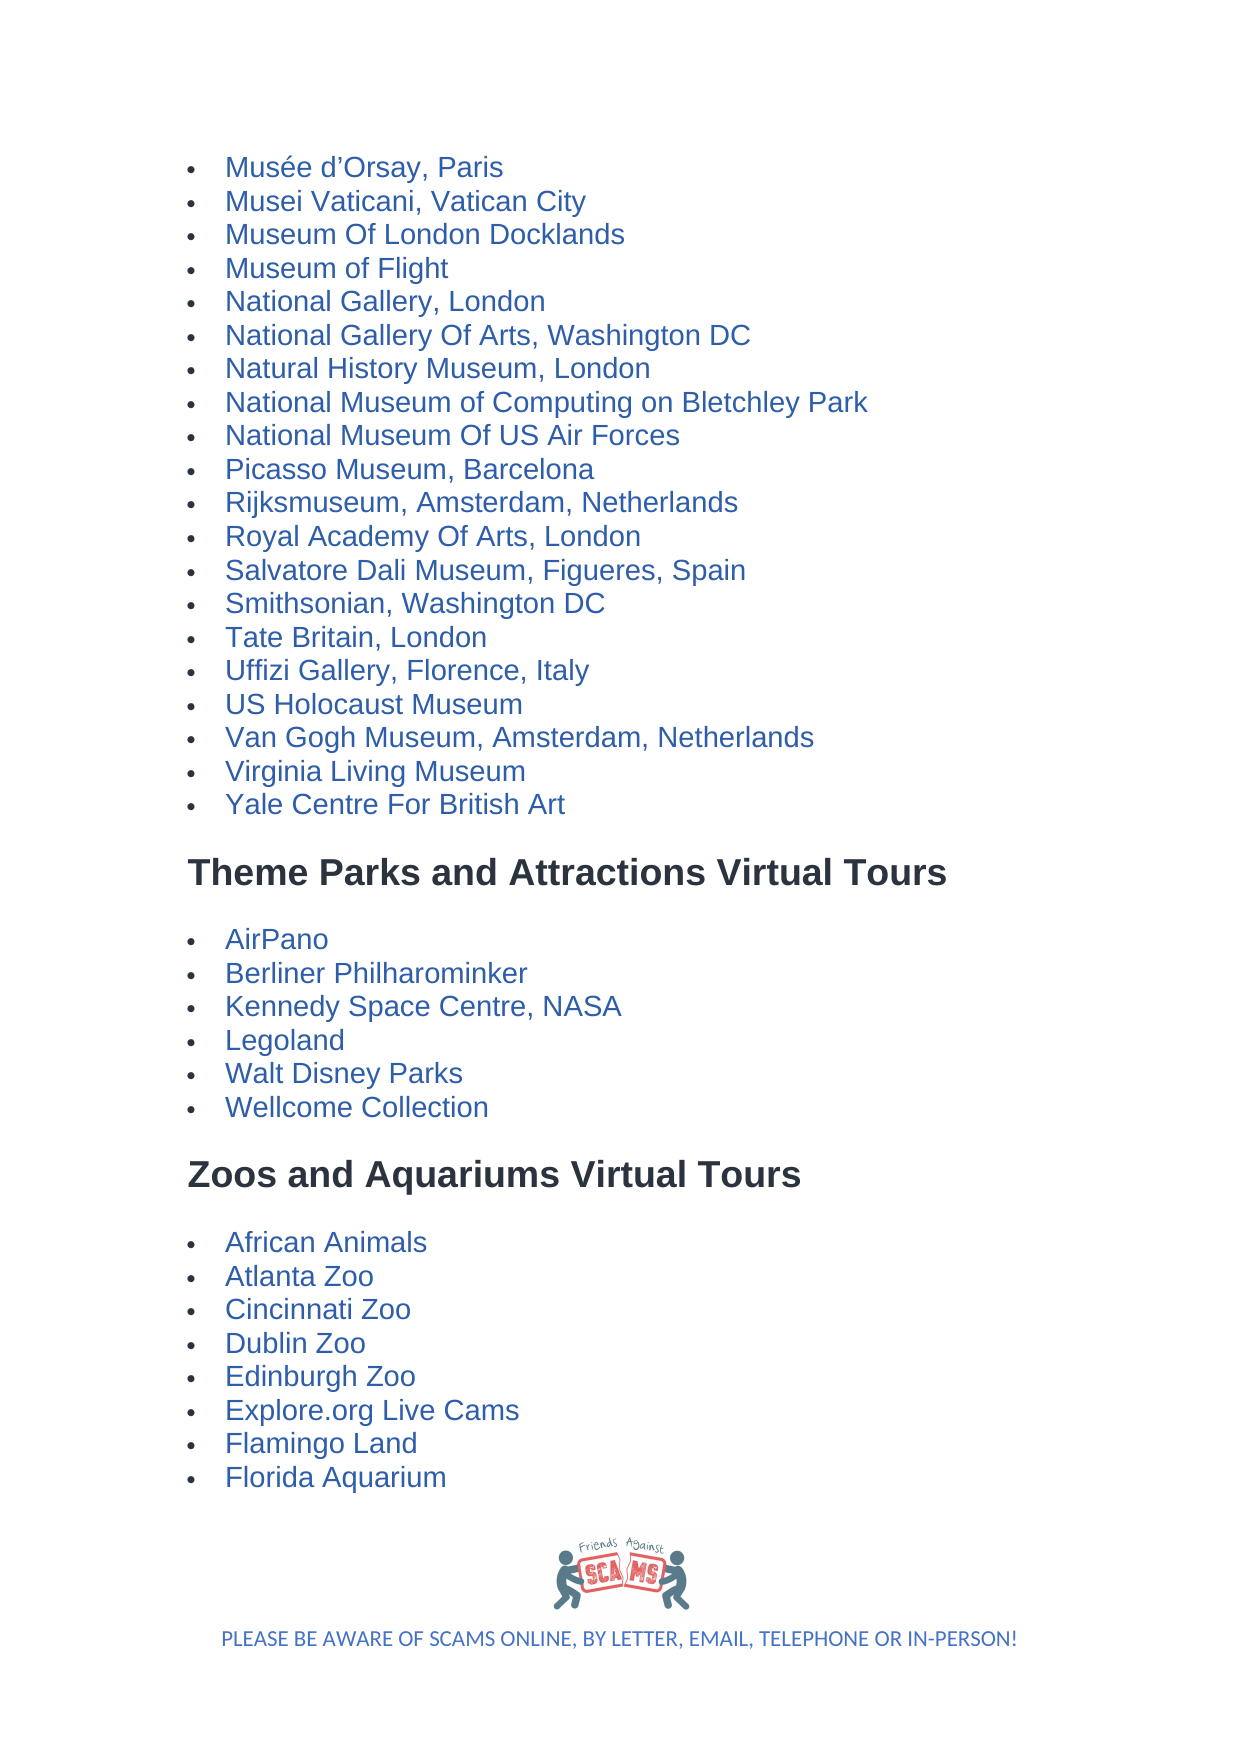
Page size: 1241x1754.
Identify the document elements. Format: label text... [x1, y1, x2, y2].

list National Museum Of US Air Forces [187, 418, 1090, 452]
list Yale Centre For British Art [187, 787, 1090, 821]
list National Museum of Computing on Bletchley Park [187, 385, 1090, 418]
list Royal Academy Of Arts, London [187, 519, 1090, 552]
list Cincinnati Zoo [187, 1292, 1090, 1326]
list Atlanta Zoo [187, 1258, 1090, 1292]
list Van Gogh Museum, Amsterdam, Netherlands [187, 720, 1090, 754]
list Salvatore Dali Museum, Figueres, Spain [187, 552, 1090, 586]
list Kennedy Space Centre, NASA [187, 989, 1090, 1023]
list US Holocaust Museum [187, 687, 1090, 720]
text Zoos and Aquariums Virtual Tours [187, 1153, 1090, 1196]
list Rijksmuseum, Amsterdam, Netherlands [187, 485, 1090, 519]
list Natural History Museum, London [187, 351, 1090, 385]
list Dublin Zoo [187, 1326, 1090, 1359]
list Picasso Museum, Barcelona [187, 452, 1090, 485]
list Smithsonian, Washington DC [187, 586, 1090, 619]
list Explore.org Live Cams [187, 1393, 1090, 1426]
list Musée d’Orsay, Paris [187, 150, 1090, 183]
list Museum of Flight [187, 251, 1090, 284]
list Berliner Philharominker [187, 956, 1090, 989]
picture [521, 1526, 719, 1625]
list AirPano [187, 922, 1090, 956]
list Virginia Living Museum [187, 754, 1090, 787]
list Wellcome Collection [187, 1090, 1090, 1123]
list National Gallery, London [187, 284, 1090, 318]
list Tate Britain, London [187, 619, 1090, 653]
list Legoland [187, 1023, 1090, 1056]
text Theme Parks and Attractions Virtual Tours [187, 850, 1090, 893]
list Walt Disney Parks [187, 1056, 1090, 1090]
list National Gallery Of Arts, Washington DC [187, 318, 1090, 351]
list Edinburgh Zoo [187, 1359, 1090, 1393]
list African Animals [187, 1225, 1090, 1258]
list Uffizi Gallery, Florence, Italy [187, 653, 1090, 687]
list Flamingo Land [187, 1426, 1090, 1460]
list Musei Vaticani, Vatican City [187, 183, 1090, 217]
list Florida Aquarium [187, 1460, 1090, 1493]
list Museum Of London Docklands [187, 217, 1090, 251]
